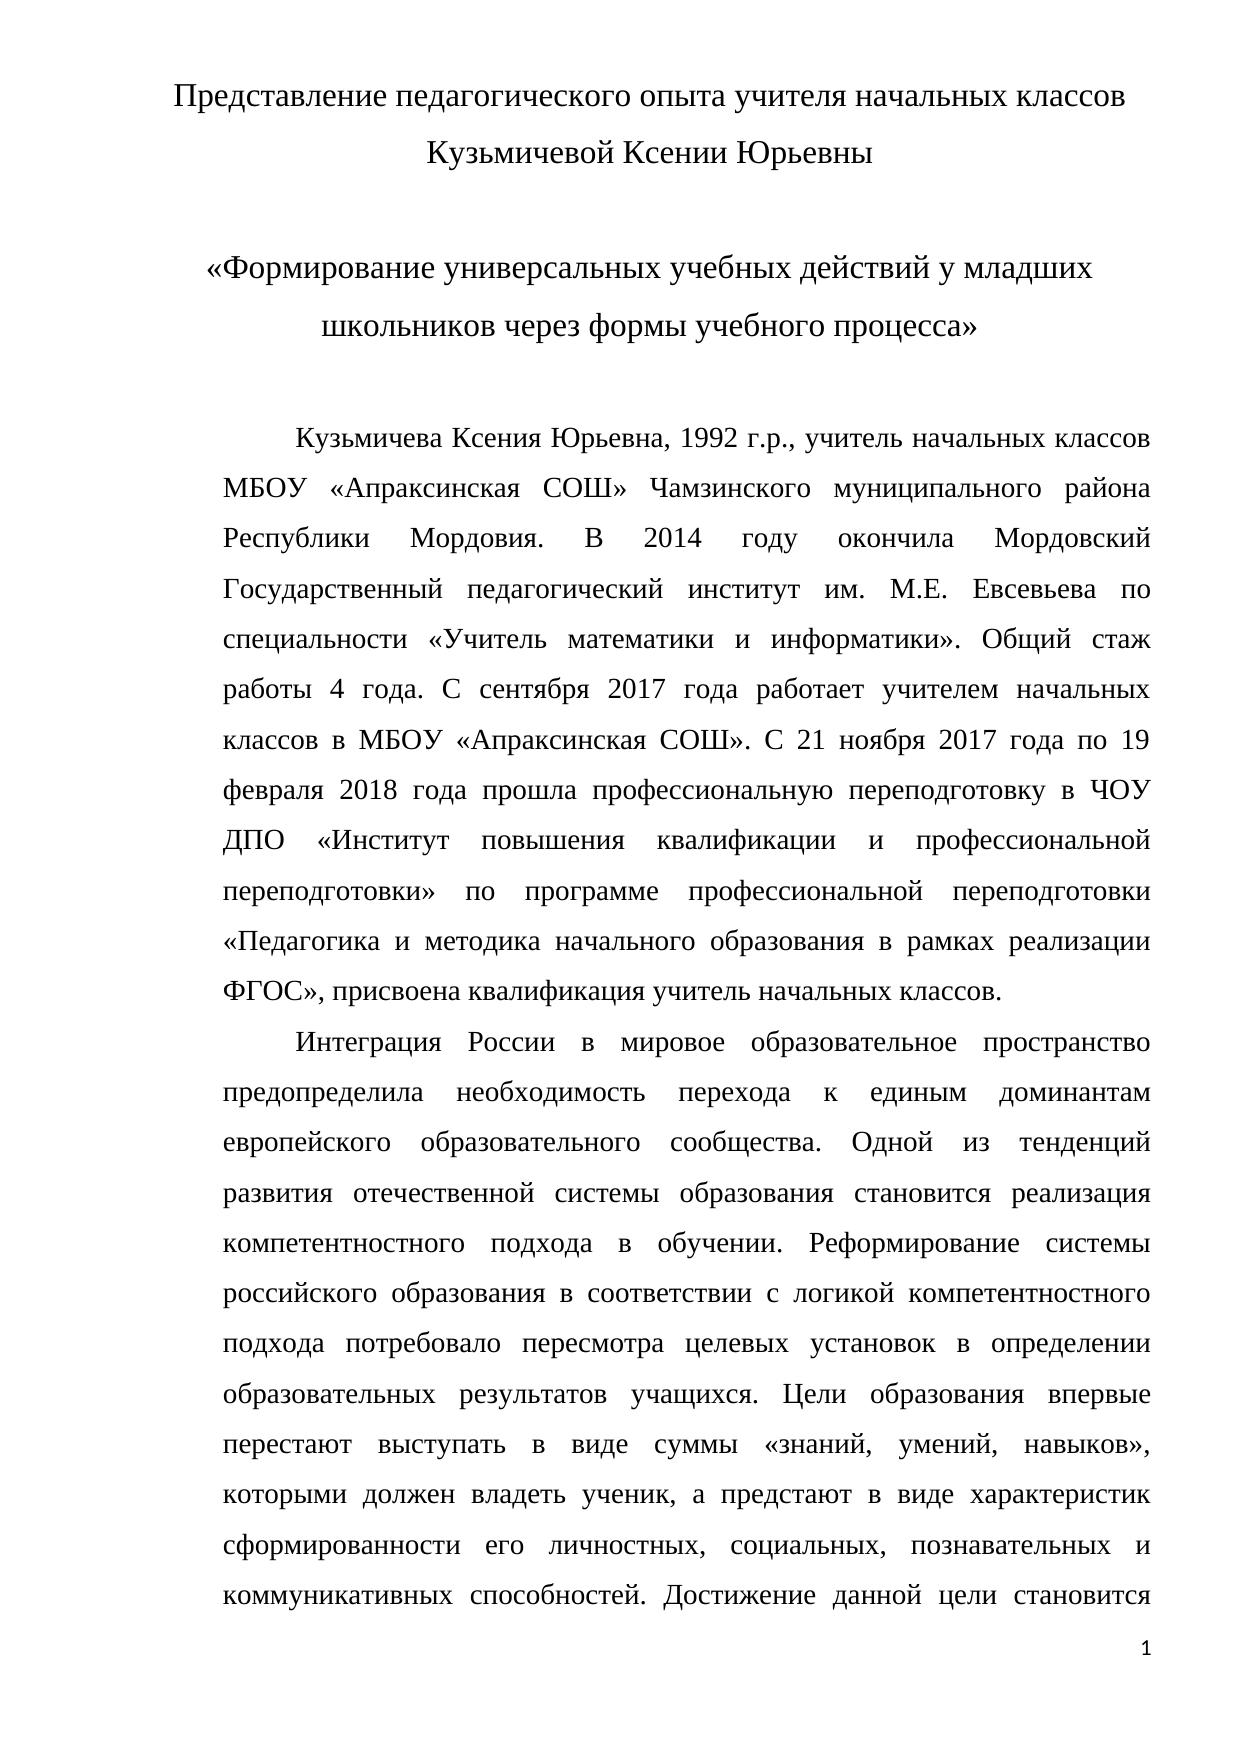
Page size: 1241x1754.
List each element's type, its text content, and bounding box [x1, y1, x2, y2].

text Кузьмичевой Ксении Юрьевны [148, 132, 1152, 171]
list Кузьмичева Ксения Юрьевна, 1992 г.р., учитель начальных классов МБОУ «Апраксинская СОШ» Чамзинского муниципального района Республики Мордовия. В 2014 году окончила Мордовский Государственный педагогический институт им. М.Е. Евсевьева по специальности «Учитель математики и информатики». Общий стаж работы 4 года. С сентября 2017 года работает учителем начальных классов в МБОУ «Апраксинская СОШ». С 21 ноября 2017 года по 19 февраля 2018 года прошла профессиональную переподготовку в ЧОУ ДПО «Институт повышения квалификации и профессиональной переподготовки» по программе профессиональной переподготовки «Педагогика и методика начального образования в рамках реализации ФГОС», присвоена квалификация учитель начальных классов. [223, 420, 1152, 1007]
text «Формирование универсальных учебных действий у младших школьников через формы учебного процесса» [148, 247, 1152, 343]
text Представление педагогического опыта учителя начальных классов [148, 75, 1152, 113]
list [223, 1024, 1152, 1611]
